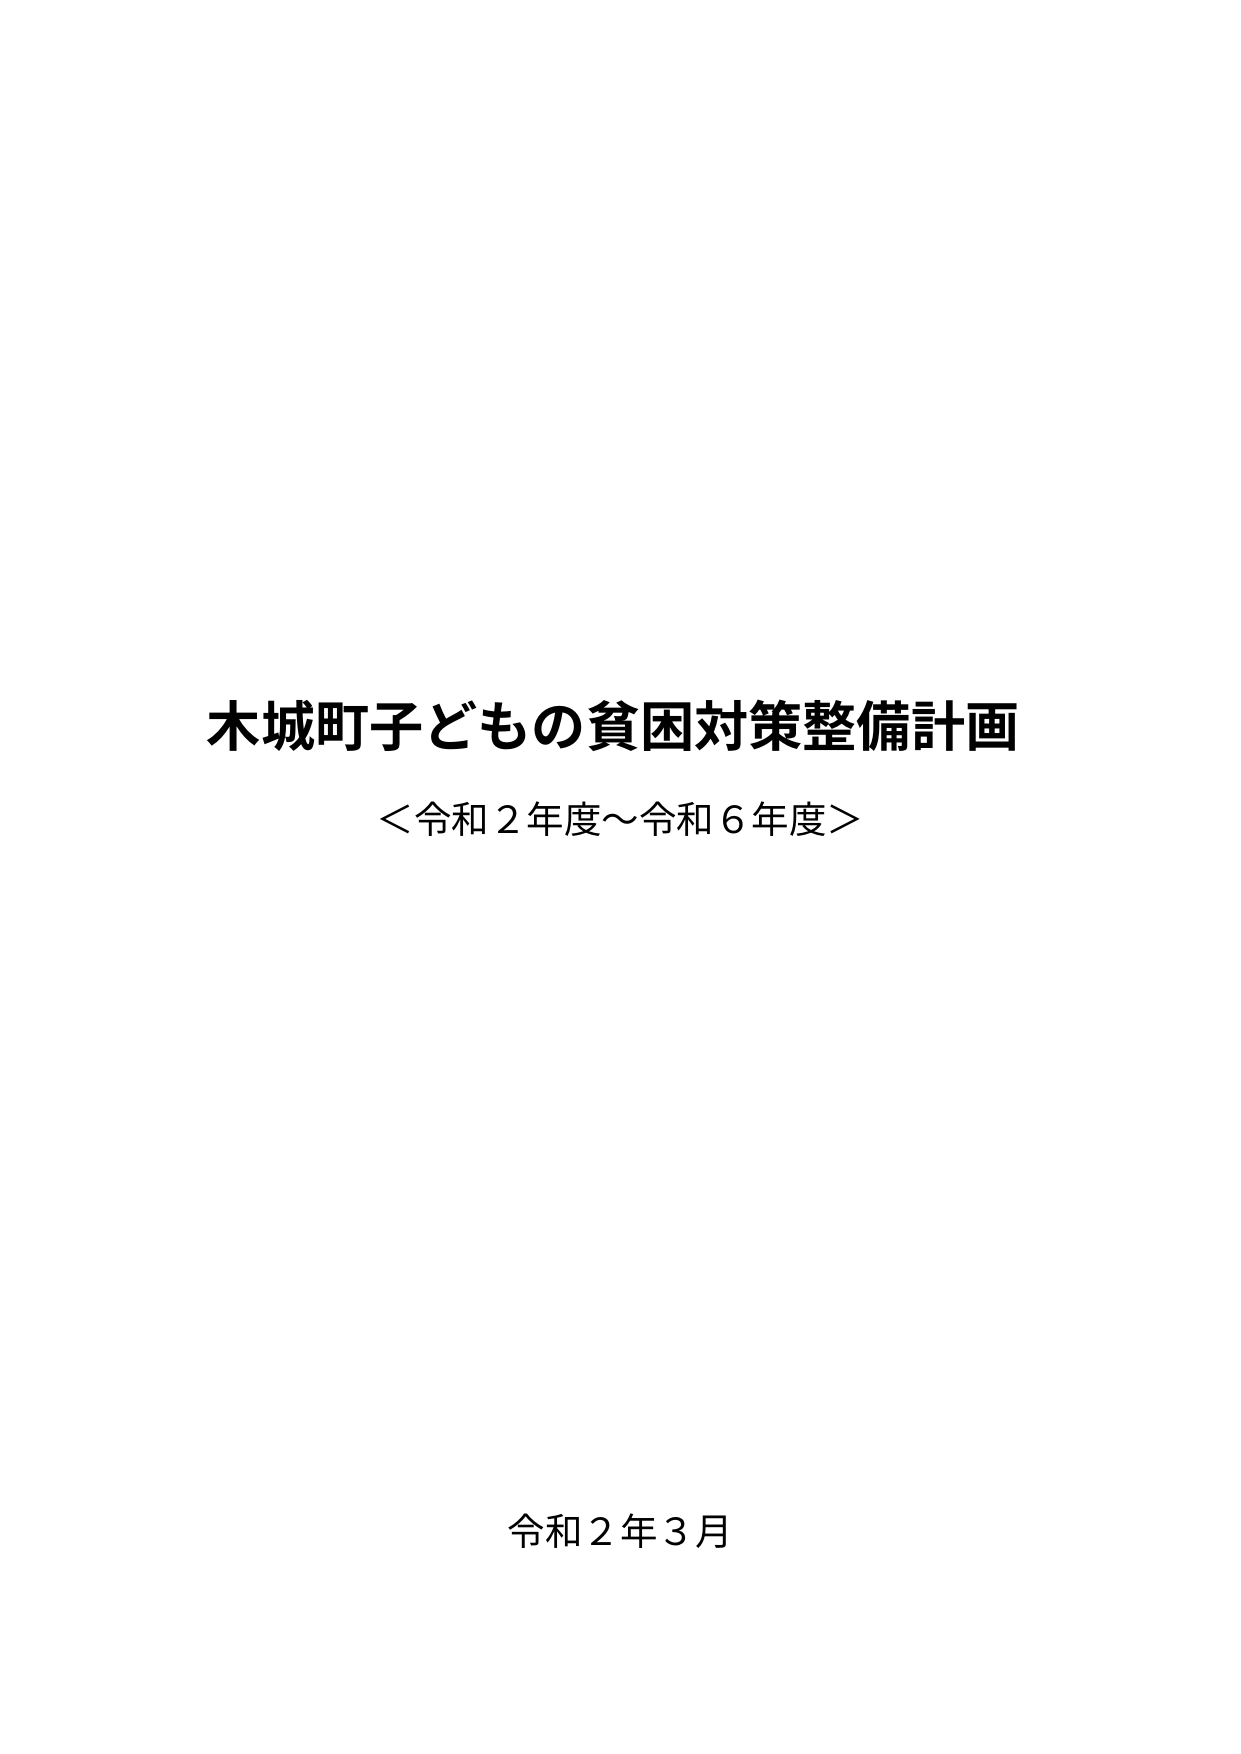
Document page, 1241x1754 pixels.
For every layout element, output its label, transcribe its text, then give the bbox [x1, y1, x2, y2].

text 令和２年３月 [177, 1492, 1063, 1567]
text ＜令和２年度～令和６年度＞ [177, 779, 1063, 854]
text 木城町子どもの貧困対策整備計画 [133, 667, 1092, 779]
